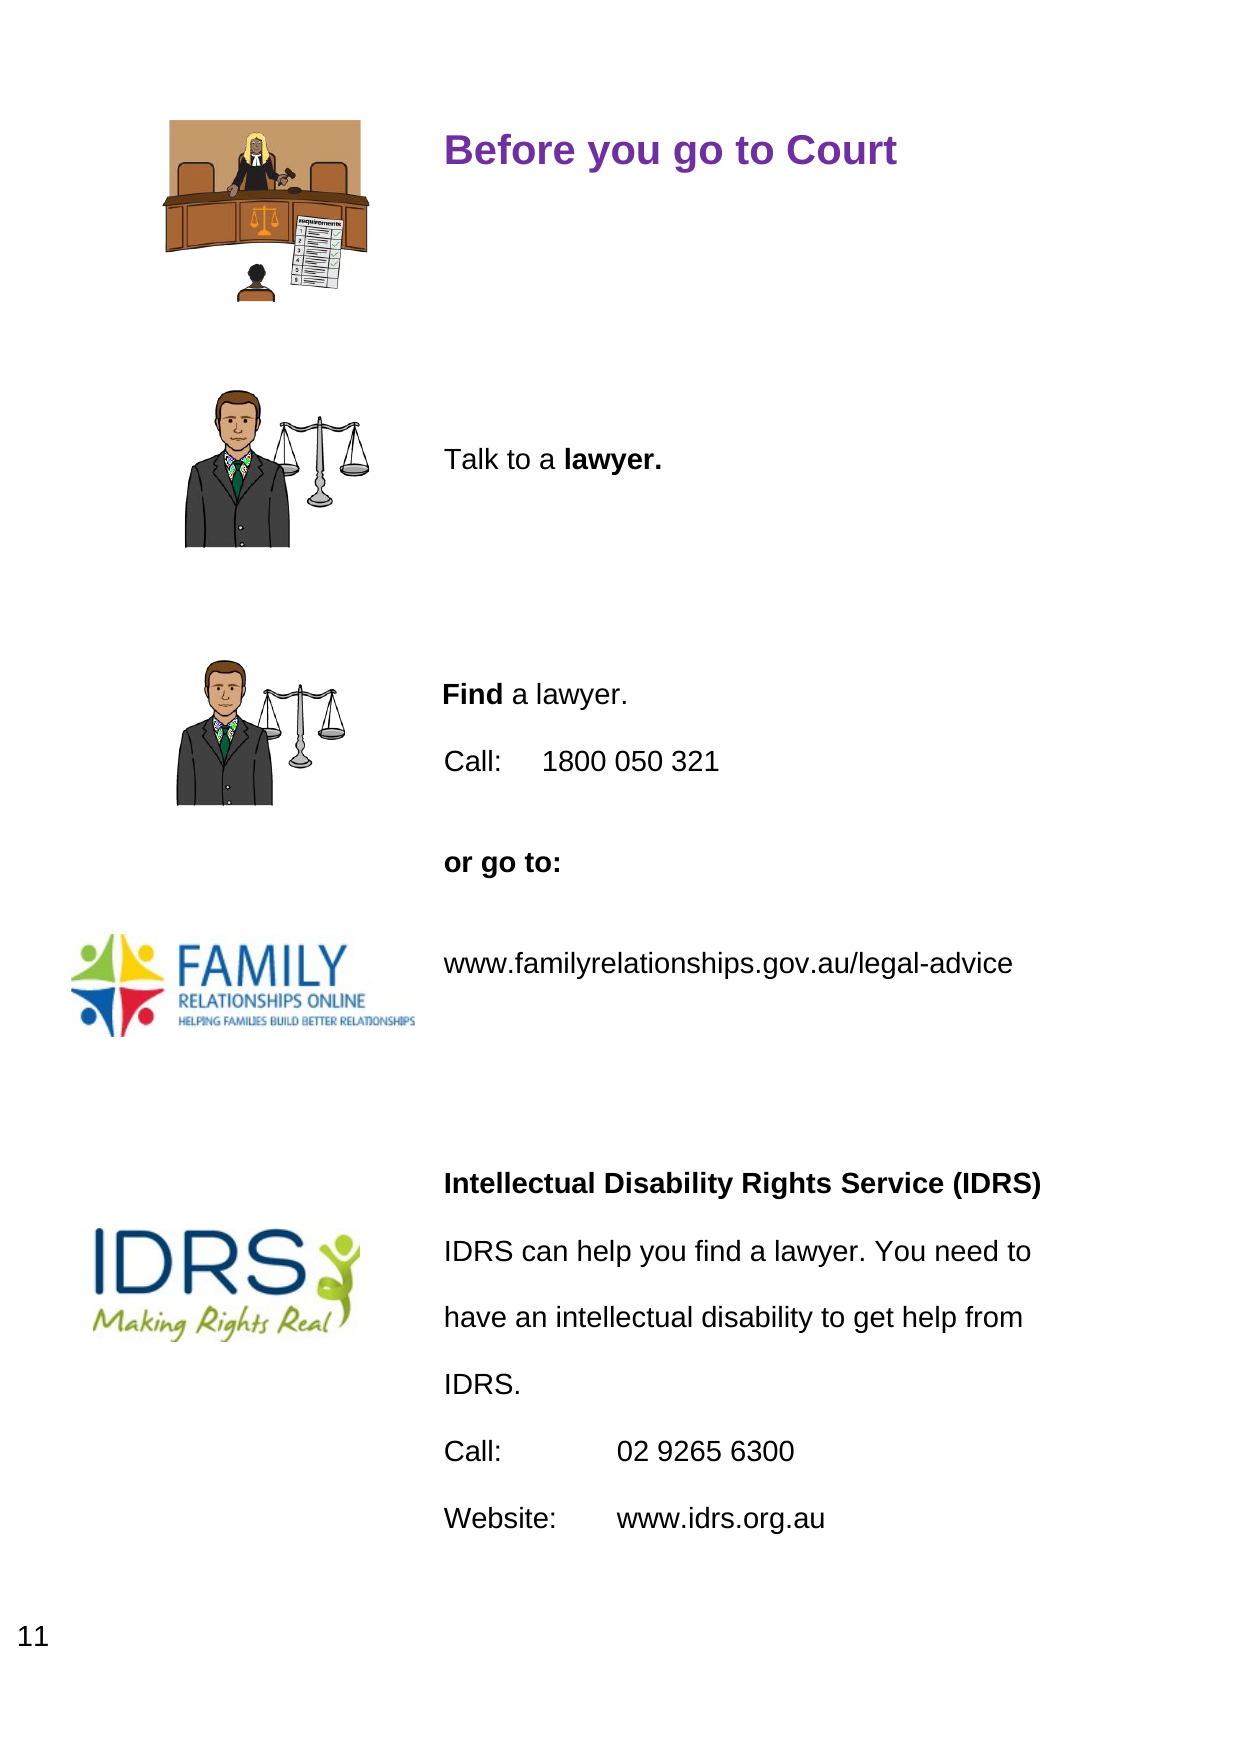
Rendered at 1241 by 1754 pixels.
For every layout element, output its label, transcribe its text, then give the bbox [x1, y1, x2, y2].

text Call: 1800 050 321 [443, 744, 1228, 778]
picture [184, 390, 370, 548]
subtitle or go to: [443, 845, 1228, 879]
text www.familyrelationships.gov.au/legal-advice [443, 946, 1228, 979]
picture [71, 934, 416, 1037]
picture [162, 120, 370, 302]
text Call: 02 9265 6300 [443, 1434, 1228, 1467]
text Find a lawyer. [442, 677, 1228, 711]
text IDRS can help you find a lawyer. You need to have an intellectual disability to get help from IDRS. [444, 1233, 1084, 1400]
text Website: www.idrs.org.au [443, 1501, 1228, 1535]
subtitle Before you go to Court [444, 125, 1228, 173]
picture [92, 1228, 360, 1342]
picture [176, 660, 346, 806]
text Talk to a lawyer. [443, 442, 1228, 476]
subtitle Intellectual Disability Rights Service (IDRS) [443, 1166, 1228, 1200]
